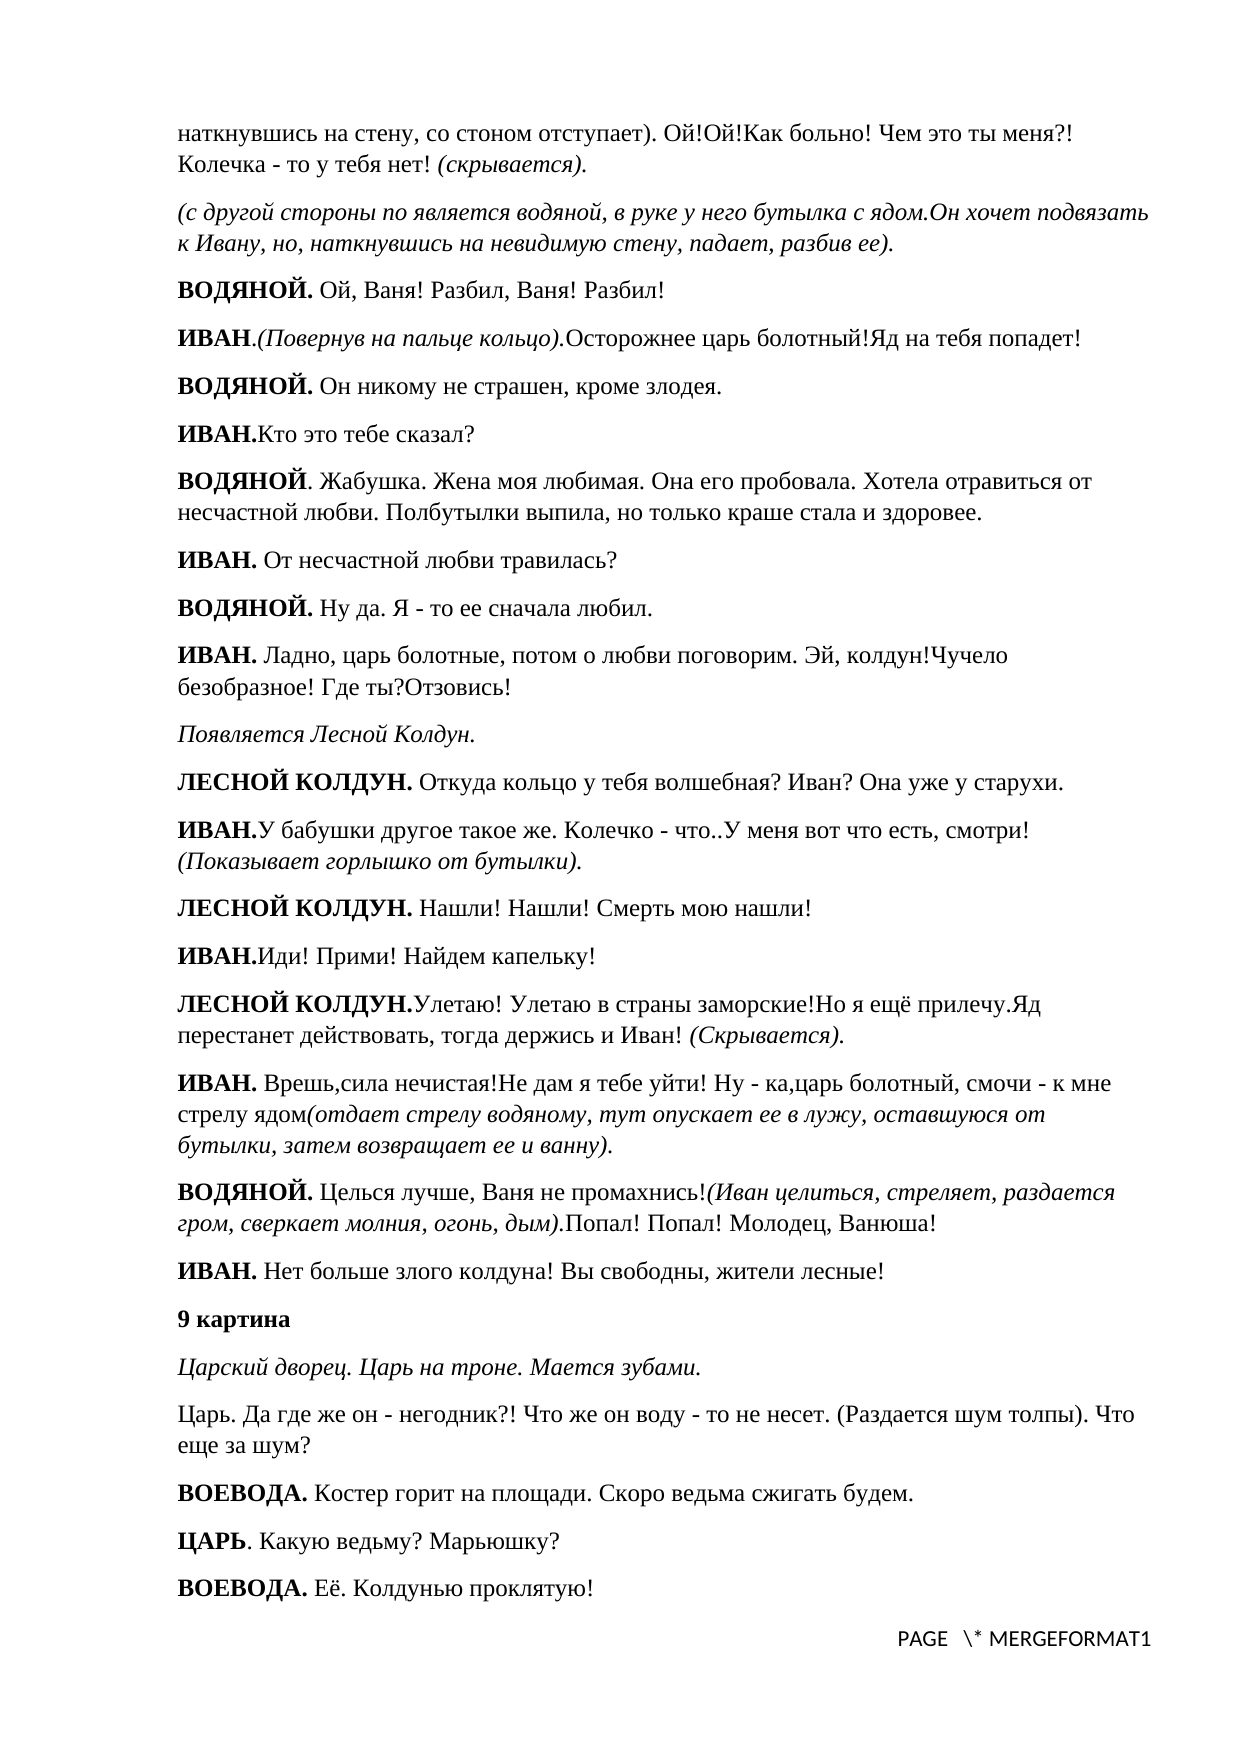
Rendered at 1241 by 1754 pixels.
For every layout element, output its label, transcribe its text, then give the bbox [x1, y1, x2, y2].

text ВОЕВОДА. Её. Колдунью проклятую! [177, 1573, 1152, 1602]
text ЛЕСНОЙ КОЛДУН.Улетаю! Улетаю в страны заморские!Но я ещё прилечу.Яд перестанет действовать, тогда держись и Иван! (Скрывается). [177, 989, 1152, 1049]
text ВОДЯНОЙ. Он никому не страшен, кроме злодея. [177, 371, 1152, 400]
text ВОДЯНОЙ. Жабушка. Жена моя любимая. Она его пробовала. Хотела отравиться от несчастной любви. Полбутылки выпила, но только краше стала и здоровее. [177, 466, 1152, 526]
text ВОДЯНОЙ. Ну да. Я - то ее сначала любил. [177, 593, 1152, 622]
text ИВАН. Ладно, царь болотные, потом о любви поговорим. Эй, колдун!Чучело безобразное! Где ты?Отзовись! [177, 641, 1152, 700]
text ВОДЯНОЙ. Ой, Ваня! Разбил, Ваня! Разбил! [177, 276, 1152, 304]
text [177, 118, 1152, 178]
text ИВАН. От несчастной любви травилась? [177, 545, 1152, 574]
text (с другой стороны по является водяной, в руке у него бутылка с ядом.Он хочет подвязать к Ивану, но, наткнувшись на невидимую стену, падает, разбив ее). [177, 197, 1152, 257]
text ИВАН.Иди! Прими! Найдем капельку! [177, 941, 1152, 970]
text ЛЕСНОЙ КОЛДУН. Откуда кольцо у тебя волшебная? Иван? Она уже у старухи. [177, 767, 1152, 796]
text Царский дворец. Царь на троне. Мается зубами. [177, 1352, 1152, 1380]
text ИВАН. Врешь,сила нечистая!Не дам я тебе уйти! Ну - ка,царь болотный, смочи - к мне стрелу ядом(отдает стрелу водяному, тут опускает ее в лужу, оставшуюся от бутылки, затем возвращает ее и ванну). [177, 1068, 1152, 1158]
text ИВАН.У бабушки другое такое же. Колечко - что..У меня вот что есть, смотри! (Показывает горлышко от бутылки). [177, 815, 1152, 874]
text Царь. Да где же он - негодник?! Что же он воду - то не несет. (Раздается шум толпы). Что еще за шум? [177, 1399, 1152, 1459]
text ЦАРЬ. Какую ведьму? Марьюшку? [177, 1526, 1152, 1554]
text 9 картина [177, 1304, 1152, 1333]
text ИВАН.(Повернув на пальце кольцо).Осторожнее царь болотный!Яд на тебя попадет! [177, 323, 1152, 352]
text ВОДЯНОЙ. Целься лучше, Ваня не промахнись!(Иван целиться, стреляет, раздается гром, сверкает молния, огонь, дым).Попал! Попал! Молодец, Ванюша! [177, 1177, 1152, 1237]
text ИВАН. Нет больше злого колдуна! Вы свободны, жители лесные! [177, 1256, 1152, 1285]
text Появляется Лесной Колдун. [177, 719, 1152, 748]
text ВОЕВОДА. Костер горит на площади. Скоро ведьма сжигать будем. [177, 1478, 1152, 1507]
text ЛЕСНОЙ КОЛДУН. Нашли! Нашли! Смерть мою нашли! [177, 893, 1152, 922]
text ИВАН.Кто это тебе сказал? [177, 419, 1152, 447]
